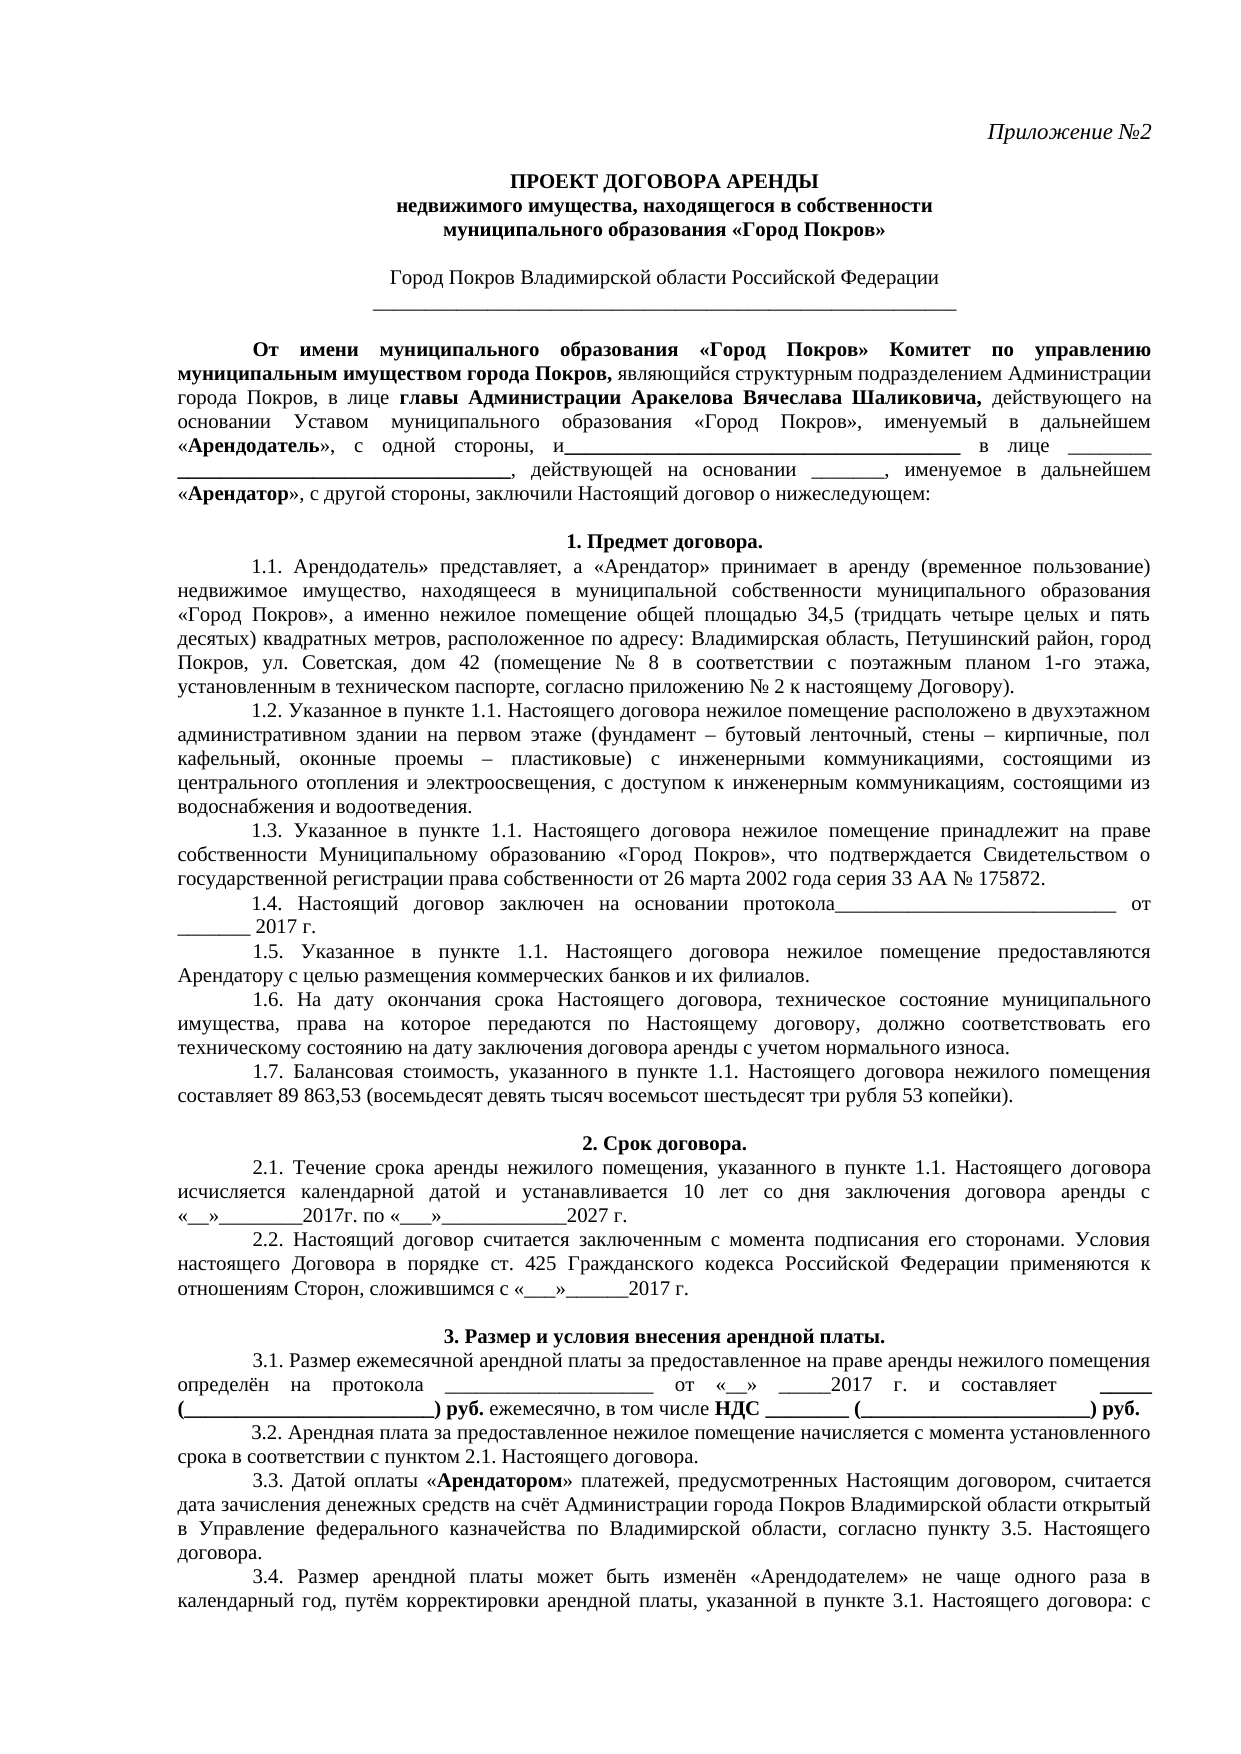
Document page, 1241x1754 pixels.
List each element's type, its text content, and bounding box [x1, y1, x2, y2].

text 1.6. На дату окончания срока Настоящего договора, техническое состояние муниципального имущества, права на которое передаются по Настоящему договору, должно соответствовать его техническому состоянию на дату заключения договора аренды с учетом нормального износа. [177, 987, 1152, 1059]
text 3. Размер и условия внесения арендной платы. [177, 1323, 1152, 1348]
text 1.3. Указанное в пункте 1.1. Настоящего договора нежилое помещение принадлежит на праве собственности Муниципальному образованию «Город Покров», что подтверждается Свидетельством о государственной регистрации права собственности от 26 марта 2002 года серия 33 АА № 175872. [177, 818, 1152, 890]
text 1. Предмет договора. [177, 529, 1152, 553]
text недвижимого имущества, находящегося в собственности [177, 193, 1152, 217]
text 1.2. Указанное в пункте 1.1. Настоящего договора нежилое помещение расположено в двухэтажном административном здании на первом этаже (фундамент – бутовый ленточный, стены – кирпичные, пол кафельный, оконные проемы – пластиковые) с инженерными коммуникациями, состоящими из центрального отопления и электроосвещения, с доступом к инженерным коммуникациям, состоящими из водоснабжения и водоотведения. [177, 698, 1152, 818]
text Город Покров Владимирской области Российской Федерации [177, 265, 1152, 289]
text 1.7. Балансовая стоимость, указанного в пункте 1.1. Настоящего договора нежилого помещения составляет 89 863,53 (восемьдесят девять тысяч восемьсот шестьдесят три рубля 53 копейки). [177, 1059, 1152, 1107]
text 3.1. Размер ежемесячной арендной платы за предоставленное на праве аренды нежилого помещения определён на протокола ____________________ от «__» _____2017 г. и составляет _____ (________________________) руб. ежемесячно, в том числе НДС ________ (______________________) руб. [177, 1348, 1152, 1420]
text 2. Срок договора. [177, 1131, 1152, 1155]
text муниципального образования «Город Покров» [177, 217, 1152, 241]
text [177, 1564, 1152, 1612]
text 2.2. Настоящий договор считается заключенным с момента подписания его сторонами. Условия настоящего Договора в порядке ст. 425 Гражданского кодекса Российской Федерации применяются к отношениям Сторон, сложившимся с «___»______2017 г. [177, 1227, 1152, 1299]
text ________________________________________________________ [177, 289, 1152, 313]
text 3.2. Арендная плата за предоставленное нежилое помещение начисляется с момента установленного срока в соответствии с пунктом 2.1. Настоящего договора. [177, 1420, 1152, 1468]
text ПРОЕКТ ДОГОВОРА АРЕНДЫ [177, 168, 1152, 193]
text 1.1. Арендодатель» представляет, а «Арендатор» принимает в аренду (временное пользование) недвижимое имущество, находящееся в муниципальной собственности муниципального образования «Город Покров», а именно нежилое помещение общей площадью 34,5 (тридцать четыре целых и пять десятых) квадратных метров, расположенное по адресу: Владимирская область, Петушинский район, город Покров, ул. Советская, дом 42 (помещение № 8 в соответствии с поэтажным планом 1-го этажа, установленным в техническом паспорте, согласно приложению № 2 к настоящему Договору). [177, 553, 1152, 698]
text От имени муниципального образования «Город Покров» Комитет по управлению муниципальным имуществом города Покров, являющийся структурным подразделением Администрации города Покров, в лице главы Администрации Аракелова Вячеслава Шаликовича, действующего на основании Уставом муниципального образования «Город Покров», именуемый в дальнейшем «Арендодатель», с одной стороны, и______________________________________ в лице ________ ________________________________, действующей на основании _______, именуемое в дальнейшем «Арендатор», с другой стороны, заключили Настоящий договор о нижеследующем: [177, 337, 1152, 505]
text Приложение №2 [177, 118, 1152, 144]
text 2.1. Течение срока аренды нежилого помещения, указанного в пункте 1.1. Настоящего договора исчисляется календарной датой и устанавливается 10 лет со дня заключения договора аренды с «__»________2017г. по «___»____________2027 г. [177, 1155, 1152, 1227]
text 1.5. Указанное в пункте 1.1. Настоящего договора нежилое помещение предоставляются Арендатору с целью размещения коммерческих банков и их филиалов. [177, 938, 1152, 987]
text 3.3. Датой оплаты «Арендатором» платежей, предусмотренных Настоящим договором, считается дата зачисления денежных средств на счёт Администрации города Покров Владимирской области открытый в Управление федерального казначейства по Владимирской области, согласно пункту 3.5. Настоящего договора. [177, 1468, 1152, 1564]
text 1.4. Настоящий договор заключен на основании протокола___________________________ от _______ 2017 г. [177, 890, 1152, 938]
